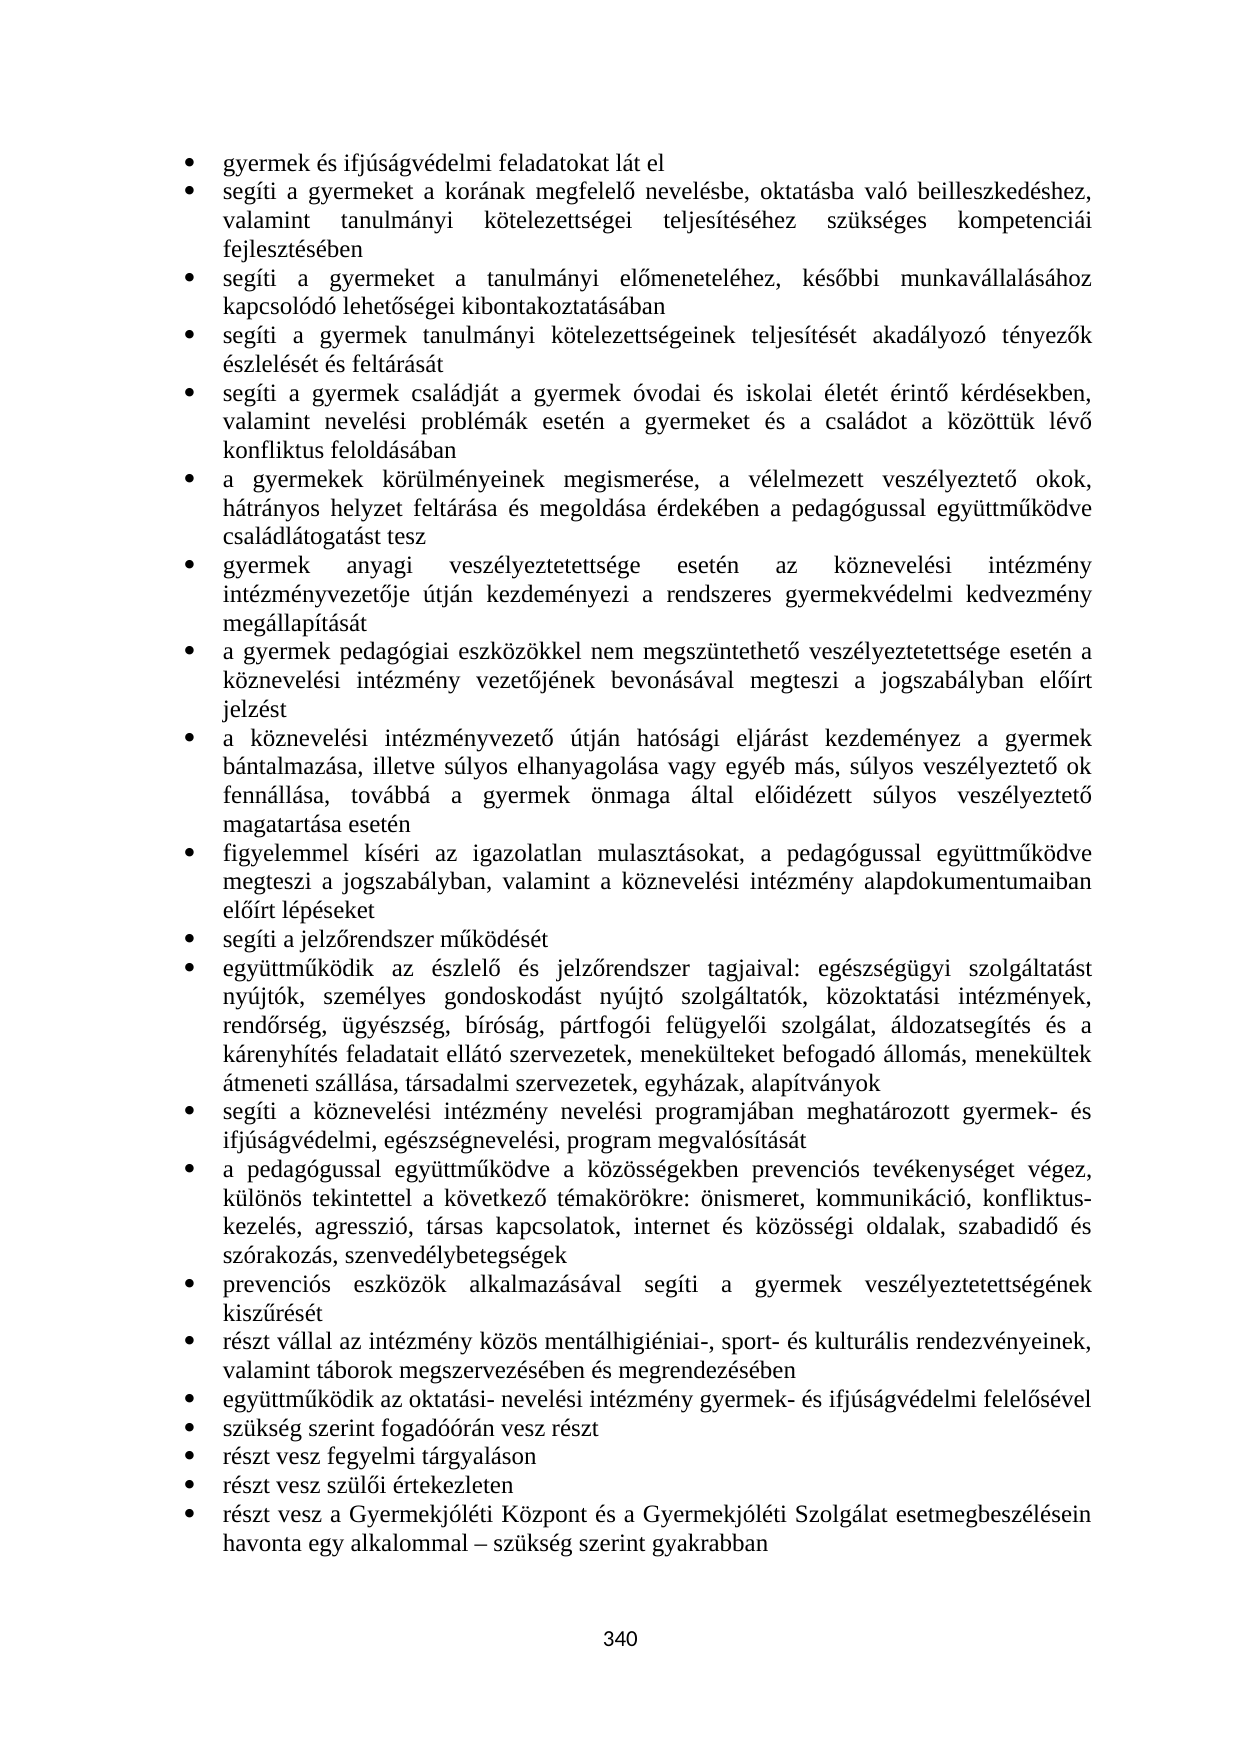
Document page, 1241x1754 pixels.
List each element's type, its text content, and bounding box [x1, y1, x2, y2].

list szükség szerint fogadóórán vesz részt [185, 1413, 1093, 1441]
list gyermek anyagi veszélyeztetettsége esetén az köznevelési intézmény intézményvezetője útján kezdeményezi a rendszeres gyermekvédelmi kedvezmény megállapítását [185, 550, 1093, 636]
list a köznevelési intézményvezető útján hatósági eljárást kezdeményez a gyermek bántalmazása, illetve súlyos elhanyagolása vagy egyéb más, súlyos veszélyeztető ok fennállása, továbbá a gyermek önmaga által előidézett súlyos veszélyeztető magatartása esetén [185, 723, 1093, 838]
list segíti a köznevelési intézmény nevelési programjában meghatározott gyermek- és ifjúságvédelmi, egészségnevelési, program megvalósítását [185, 1096, 1093, 1154]
list részt vesz szülői értekezleten [185, 1470, 1093, 1499]
list gyermek és ifjúságvédelmi feladatokat lát el [185, 148, 1093, 176]
list a gyermekek körülményeinek megismerése, a vélelmezett veszélyeztető okok, hátrányos helyzet feltárása és megoldása érdekében a pedagógussal együttműködve családlátogatást tesz [185, 464, 1093, 550]
list segíti a gyermeket a korának megfelelő nevelésbe, oktatásba való beilleszkedéshez, valamint tanulmányi kötelezettségei teljesítéséhez szükséges kompetenciái fejlesztésében [185, 176, 1093, 263]
list együttműködik az észlelő és jelzőrendszer tagjaival: egészségügyi szolgáltatást nyújtók, személyes gondoskodást nyújtó szolgáltatók, közoktatási intézmények, rendőrség, ügyészség, bíróság, pártfogói felügyelői szolgálat, áldozatsegítés és a kárenyhítés feladatait ellátó szervezetek, menekülteket befogadó állomás, menekültek átmeneti szállása, társadalmi szervezetek, egyházak, alapítványok [185, 953, 1093, 1096]
list segíti a gyermeket a tanulmányi előmeneteléhez, későbbi munkavállalásához kapcsolódó lehetőségei kibontakoztatásában [185, 263, 1093, 320]
list részt vesz fegyelmi tárgyaláson [185, 1441, 1093, 1470]
list részt vállal az intézmény közös mentálhigiéniai-, sport- és kulturális rendezvényeinek, valamint táborok megszervezésében és megrendezésében [185, 1326, 1093, 1384]
list a pedagógussal együttműködve a közösségekben prevenciós tevékenységet végez, különös tekintettel a következő témakörökre: önismeret, kommunikáció, konfliktus-kezelés, agresszió, társas kapcsolatok, internet és közösségi oldalak, szabadidő és szórakozás, szenvedélybetegségek [185, 1154, 1093, 1269]
list segíti a jelzőrendszer működését [185, 924, 1093, 953]
list segíti a gyermek családját a gyermek óvodai és iskolai életét érintő kérdésekben, valamint nevelési problémák esetén a gyermeket és a családot a közöttük lévő konfliktus feloldásában [185, 378, 1093, 464]
list a gyermek pedagógiai eszközökkel nem megszüntethető veszélyeztetettsége esetén a köznevelési intézmény vezetőjének bevonásával megteszi a jogszabályban előírt jelzést [185, 636, 1093, 723]
list együttműködik az oktatási- nevelési intézmény gyermek- és ifjúságvédelmi felelősével [185, 1384, 1093, 1413]
list figyelemmel kíséri az igazolatlan mulasztásokat, a pedagógussal együttműködve megteszi a jogszabályban, valamint a köznevelési intézmény alapdokumentumaiban előírt lépéseket [185, 838, 1093, 924]
list részt vesz a Gyermekjóléti Központ és a Gyermekjóléti Szolgálat esetmegbeszélésein havonta egy alkalommal – szükség szerint gyakrabban [185, 1499, 1093, 1556]
list segíti a gyermek tanulmányi kötelezettségeinek teljesítését akadályozó tényezők észlelését és feltárását [185, 320, 1093, 378]
list prevenciós eszközök alkalmazásával segíti a gyermek veszélyeztetettségének kiszűrését [185, 1269, 1093, 1326]
